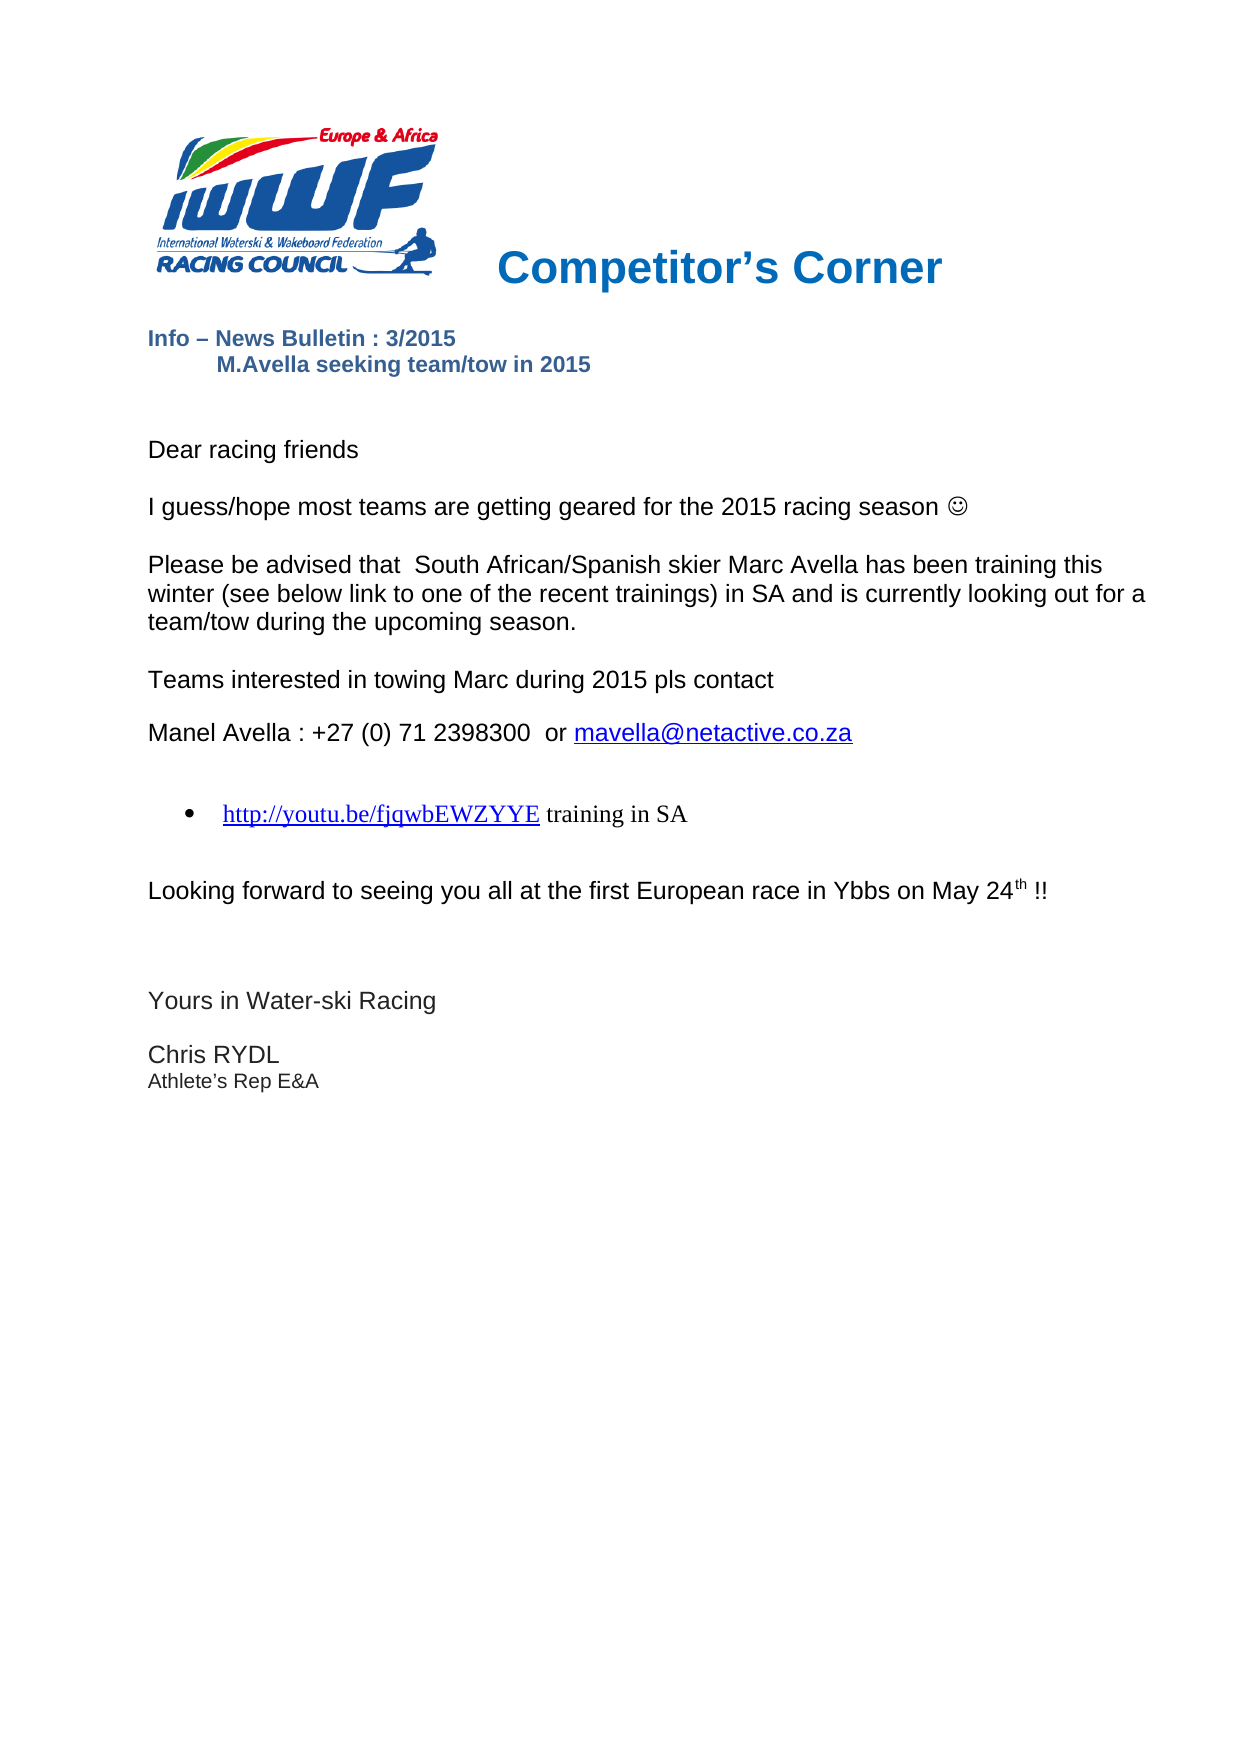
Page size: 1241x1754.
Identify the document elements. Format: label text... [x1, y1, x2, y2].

text Dear racing friends [148, 435, 1152, 463]
text Looking forward to seeing you all at the first European race in Ybbs on May 24th !! [148, 876, 1152, 904]
list http://youtu.be/fjqwbEWZYYE training in SA [185, 799, 1152, 828]
text I guess/hope most teams are getting geared for the 2015 racing season [148, 492, 1152, 521]
text Manel Avella : +27 (0) 71 2398300 or mavella@netactive.co.za [148, 718, 1152, 746]
text M.Avella seeking team/tow in 2015 [148, 351, 1152, 377]
text Yours in Water-ski Racing [148, 986, 1152, 1015]
text Please be advised that South African/Spanish skier Marc Avella has been training this winter (see below link to one of the recent trainings) in SA and is currently looking out for a team/tow during the upcoming season. [148, 550, 1152, 636]
picture [147, 118, 447, 284]
text Teams interested in towing Marc during 2015 pls contact [148, 665, 1152, 694]
text Info – News Bulletin : 3/2015 [148, 324, 1152, 351]
text Chris RYDL [148, 1040, 1152, 1068]
text Athlete’s Rep E&A [148, 1068, 1152, 1092]
